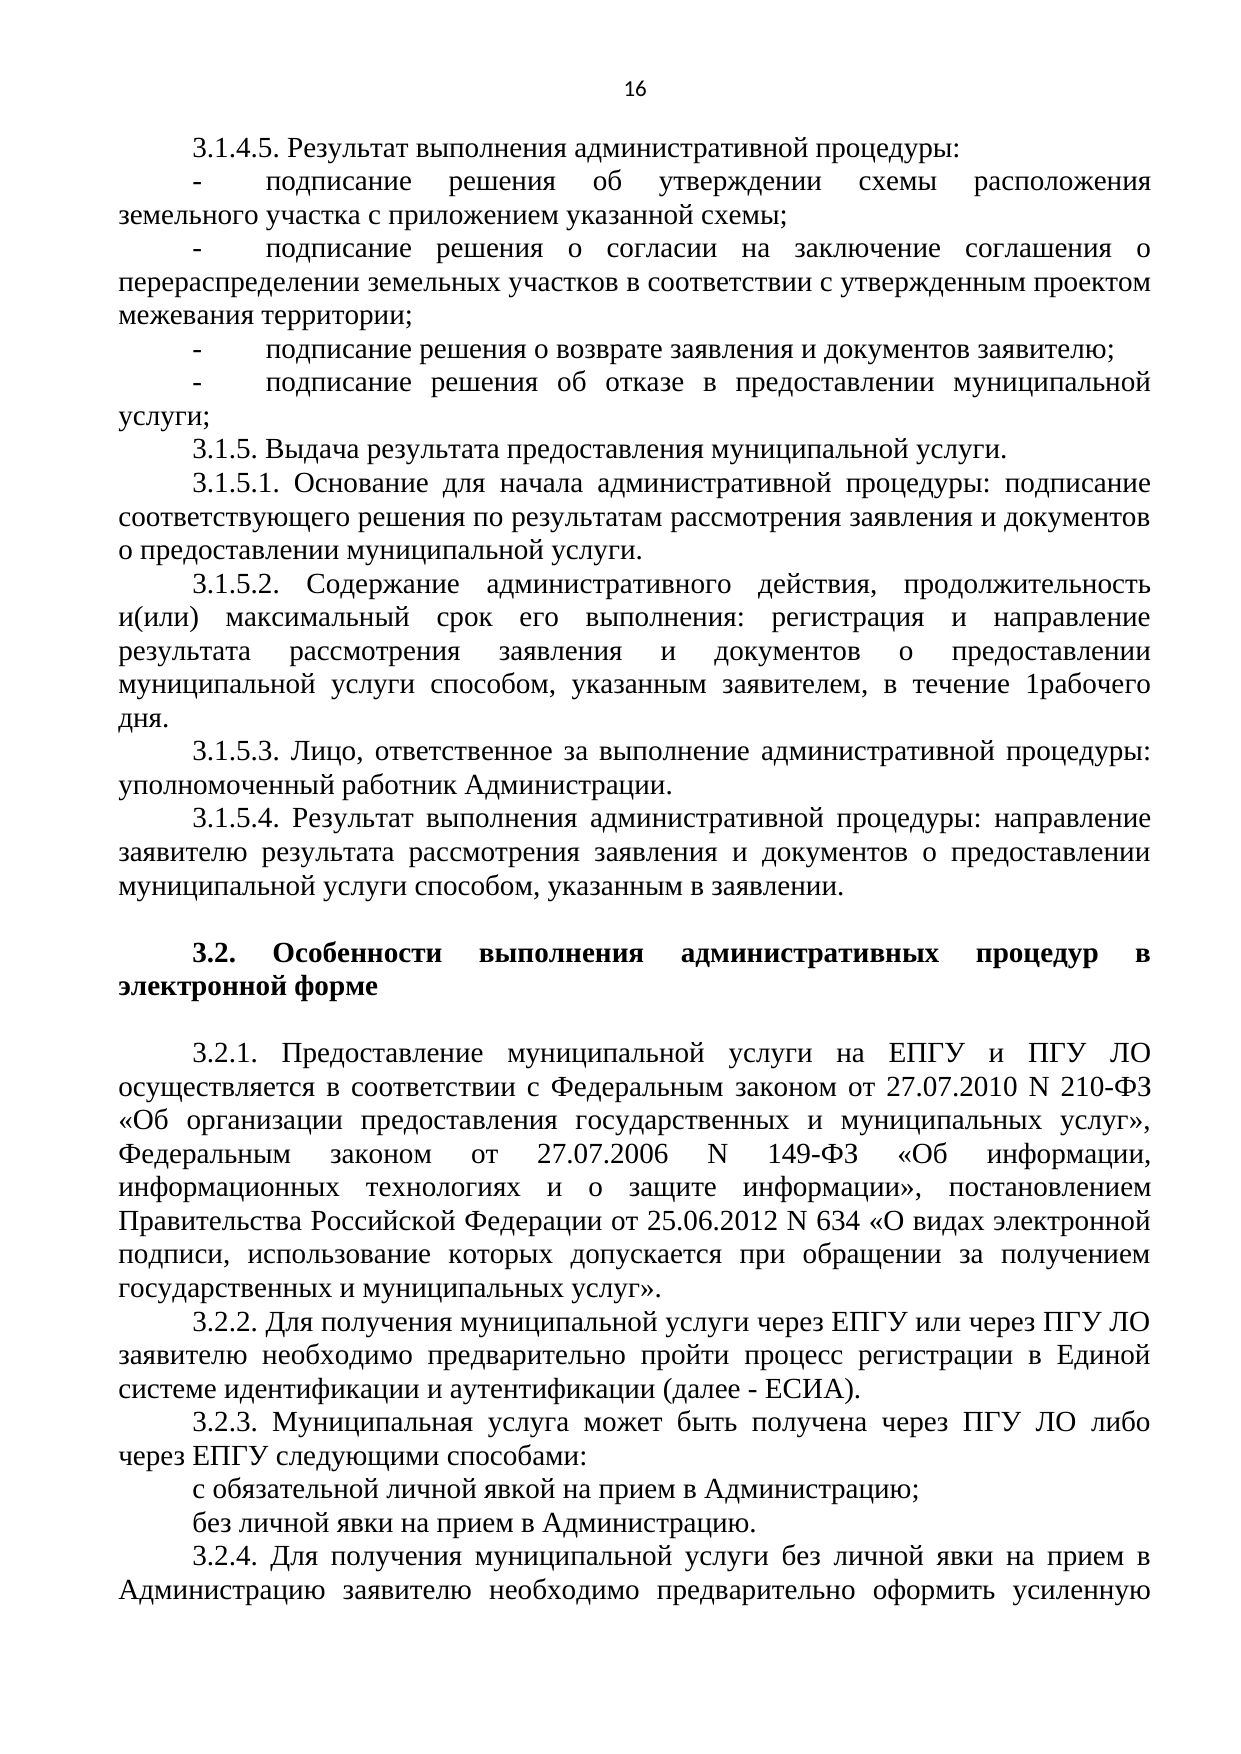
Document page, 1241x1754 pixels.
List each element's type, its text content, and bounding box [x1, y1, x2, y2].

text 3.1.5.4. Результат выполнения административной процедуры: направление заявителю результата рассмотрения заявления и документов о предоставлении муниципальной услуги способом, указанным в заявлении. [118, 801, 1152, 901]
text 3.1.5.3. Лицо, ответственное за выполнение административной процедуры: уполномоченный работник Администрации. [118, 733, 1152, 801]
text 3.1.5. Выдача результата предоставления муниципальной услуги. [118, 432, 1152, 465]
text 3.1.5.1. Основание для начала административной процедуры: подписание соответствующего решения по результатам рассмотрения заявления и документов о предоставлении муниципальной услуги. [118, 465, 1152, 566]
text 3.1.5.2. Содержание административного действия, продолжительность и(или) максимальный срок его выполнения: регистрация и направление результата рассмотрения заявления и документов о предоставлении муниципальной услуги способом, указанным заявителем, в течение 1рабочего дня. [118, 566, 1152, 733]
text - подписание решения об отказе в предоставлении муниципальной услуги; [118, 364, 1152, 432]
text - подписание решения об утверждении схемы расположения земельного участка с приложением указанной схемы; [118, 163, 1152, 230]
text 3.2.3. Муниципальная услуга может быть получена через ПГУ ЛО либо через ЕПГУ следующими способами: [118, 1404, 1152, 1471]
text 3.1.4.5. Результат выполнения административной процедуры: [118, 130, 1152, 163]
text - подписание решения о возврате заявления и документов заявителю; [118, 331, 1152, 364]
text с обязательной личной явкой на прием в Администрацию; [118, 1471, 1152, 1505]
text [118, 1538, 1152, 1606]
text 3.2. Особенности выполнения административных процедур в электронной форме [118, 935, 1152, 1002]
text - подписание решения о согласии на заключение соглашения о перераспределении земельных участков в соответствии с утвержденным проектом межевания территории; [118, 230, 1152, 331]
text без личной явки на прием в Администрацию. [118, 1505, 1152, 1538]
text 3.2.2. Для получения муниципальной услуги через ЕПГУ или через ПГУ ЛО заявителю необходимо предварительно пройти процесс регистрации в Единой системе идентификации и аутентификации (далее - ЕСИА). [118, 1304, 1152, 1404]
text 3.2.1. Предоставление муниципальной услуги на ЕПГУ и ПГУ ЛО осуществляется в соответствии с Федеральным законом от 27.07.2010 N 210-ФЗ «Об организации предоставления государственных и муниципальных услуг», Федеральным законом от 27.07.2006 N 149-ФЗ «Об информации, информационных технологиях и о защите информации», постановлением Правительства Российской Федерации от 25.06.2012 N 634 «О видах электронной подписи, использование которых допускается при обращении за получением государственных и муниципальных услуг». [118, 1035, 1152, 1304]
